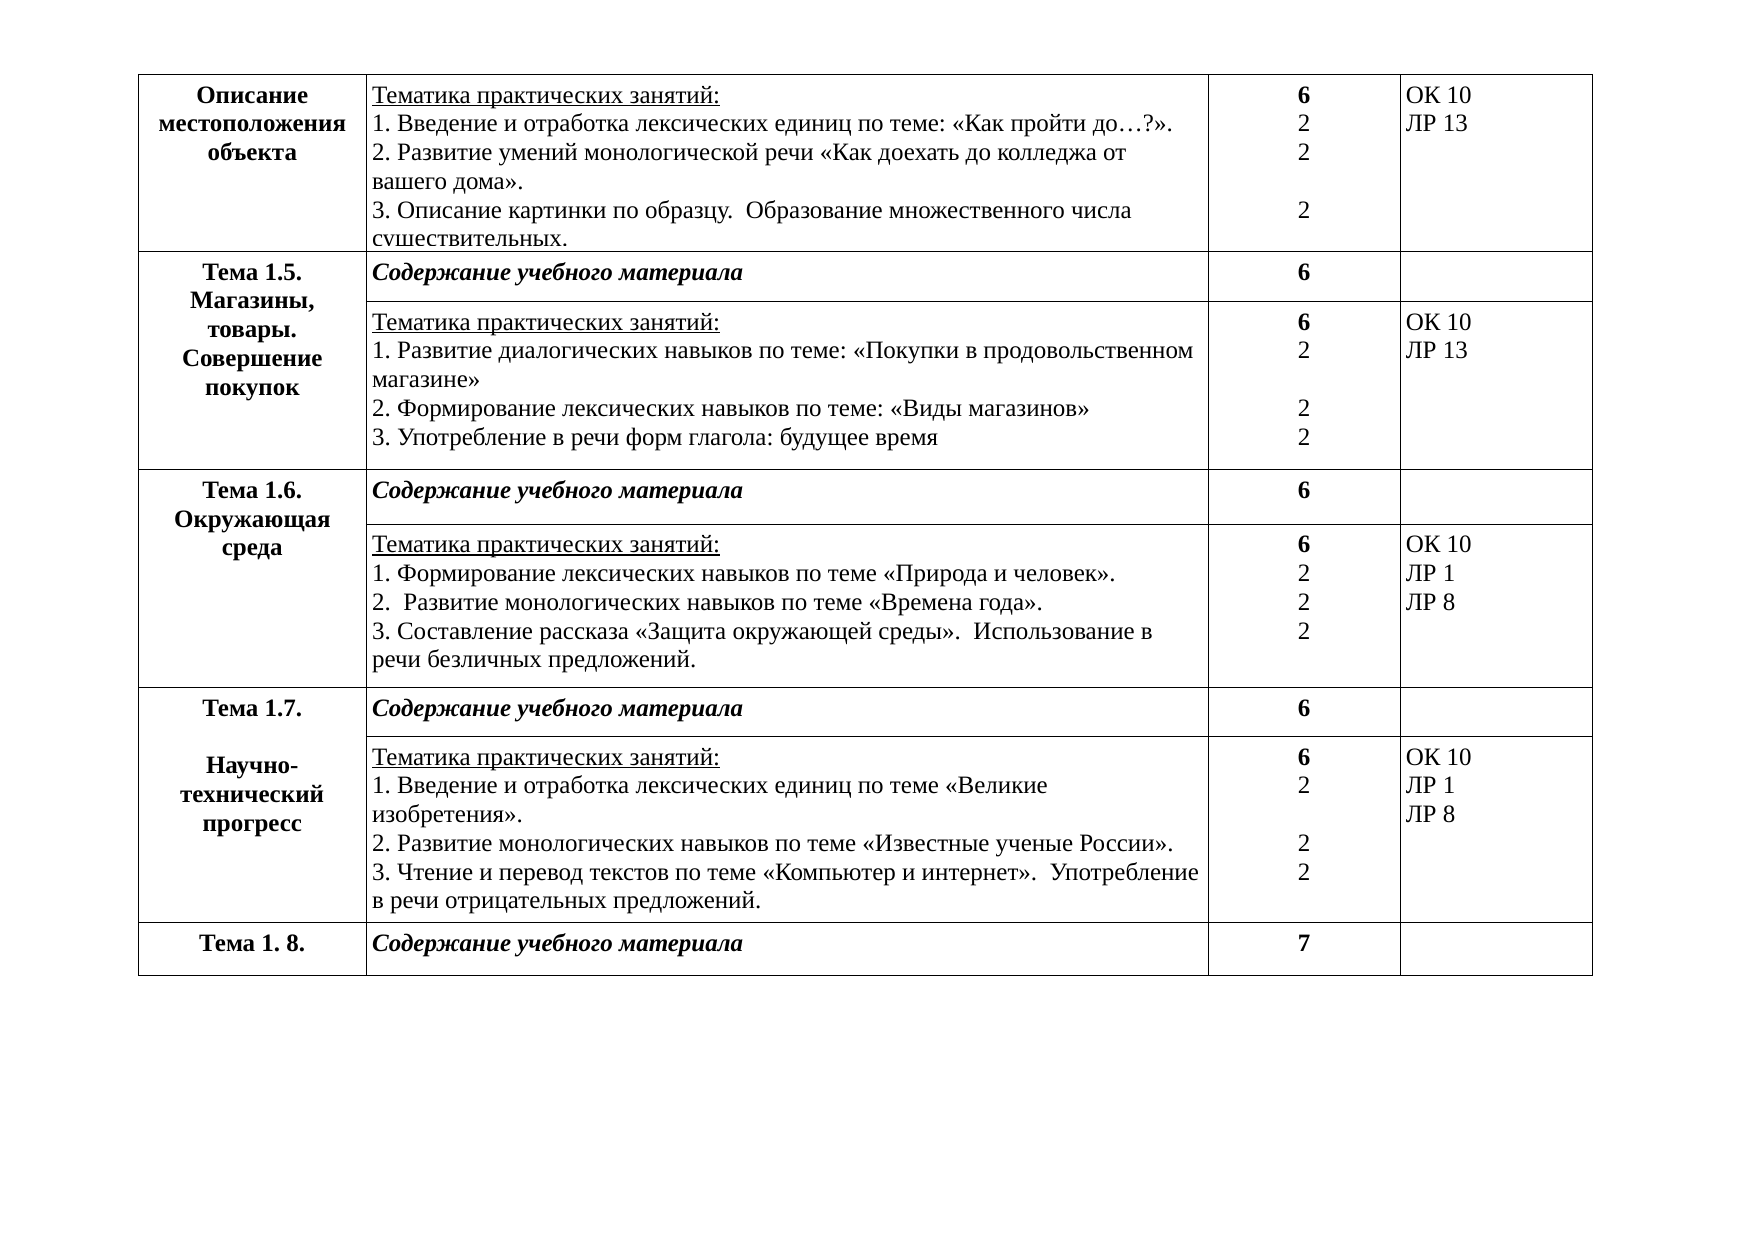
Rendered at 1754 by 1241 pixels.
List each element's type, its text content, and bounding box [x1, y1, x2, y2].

table_cell 6 2 2 2 [1209, 525, 1400, 687]
table_cell 6 [1209, 688, 1400, 736]
table_cell 6 [1209, 252, 1400, 301]
table_cell ОК 10 ЛР 1 ЛР 8 [1401, 525, 1592, 687]
table_cell [1401, 923, 1592, 975]
table_cell [1401, 252, 1592, 301]
table_cell 6 2 2 2 [1209, 75, 1400, 251]
table_cell Тематика практических занятий: 1. Введение и отработка лексических единиц по теме: «Как пройти до…?». 2. Развитие умений монологической речи «Как доехать до колледжа от вашего дома». 3. Описание картинки по образцу. Образование множественного числа существительных. [367, 75, 1208, 251]
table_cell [139, 923, 366, 975]
table_cell 6 [1209, 470, 1400, 524]
table_cell Тематика практических занятий: 1. Формирование лексических навыков по теме «Природа и человек». 2. Развитие монологических навыков по теме «Времена года». 3. Составление рассказа «Защита окружающей среды». Использование в речи безличных предложений. [367, 525, 1208, 687]
table_cell Тема 1.5. Магазины, товары. Совершение покупок [139, 252, 366, 469]
table_cell [1401, 688, 1592, 736]
table_cell Тема 1.6. Окружающая среда [139, 470, 366, 687]
table_cell Тематика практических занятий: 1. Введение и отработка лексических единиц по теме «Великие изобретения». 2. Развитие монологических навыков по теме «Известные ученые России». 3. Чтение и перевод текстов по теме «Компьютер и интернет». Употребление в речи отрицательных предложений. [367, 737, 1208, 922]
table_cell ОК 10 ЛР 13 [1401, 75, 1592, 251]
table_cell Содержание учебного материала [367, 923, 1208, 975]
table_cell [139, 75, 366, 251]
table_cell ОК 10 ЛР 1 ЛР 8 [1401, 737, 1592, 922]
table_cell [1401, 470, 1592, 524]
table_cell Тема 1.7. Научно-технический прогресс [139, 688, 366, 922]
table_cell 7 [1209, 923, 1400, 975]
table_cell 6 2 2 2 [1209, 302, 1400, 469]
table_cell Содержание учебного материала [367, 470, 1208, 524]
table_cell Содержание учебного материала [367, 688, 1208, 736]
table_cell Тематика практических занятий: 1. Развитие диалогических навыков по теме: «Покупки в продовольственном магазине» 2. Формирование лексических навыков по теме: «Виды магазинов» 3. Употребление в речи форм глагола: будущее время [367, 302, 1208, 469]
table_cell 6 2 2 2 [1209, 737, 1400, 922]
table_cell ОК 10 ЛР 13 [1401, 302, 1592, 469]
table_cell Содержание учебного материала [367, 252, 1208, 301]
